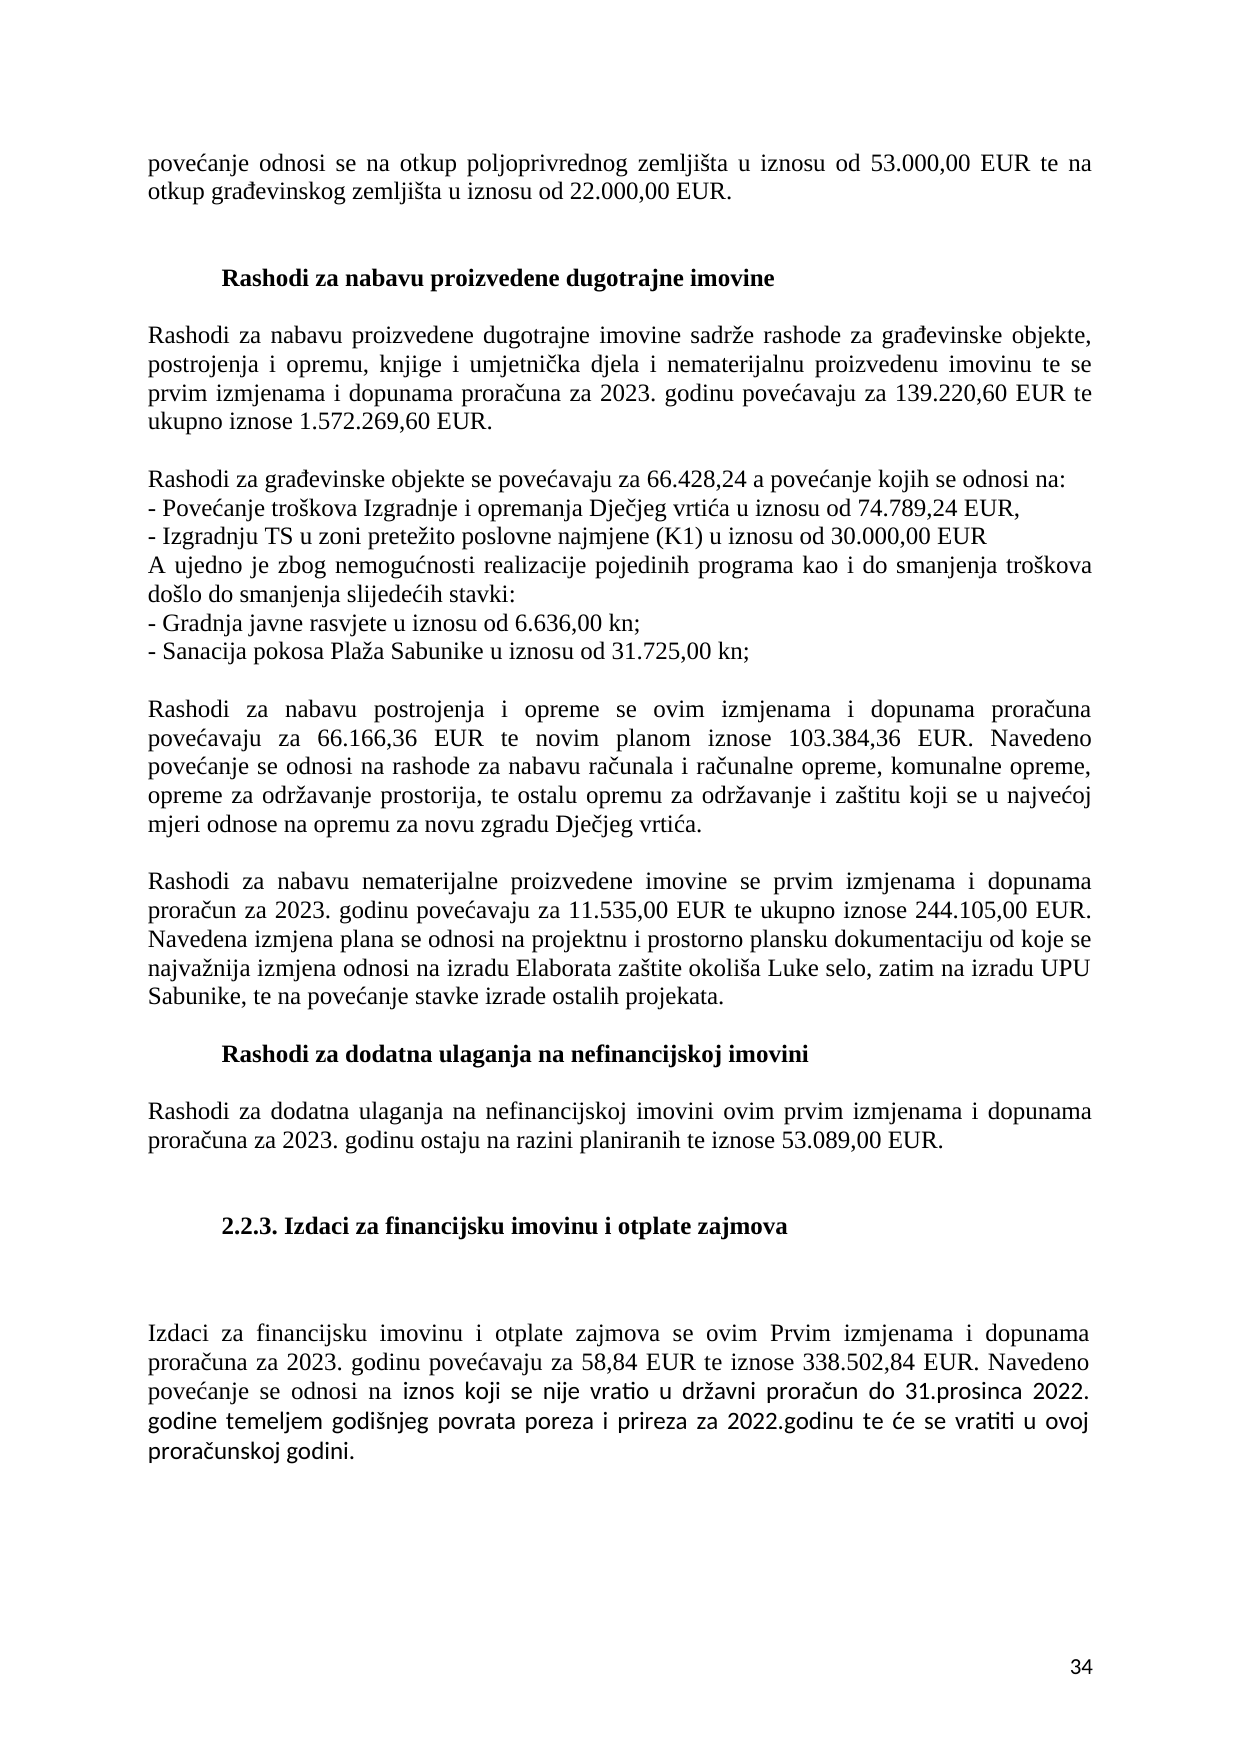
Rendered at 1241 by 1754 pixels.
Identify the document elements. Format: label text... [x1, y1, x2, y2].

text Rashodi za nabavu proizvedene dugotrajne imovine sadrže rashode za građevinske objekte, postrojenja i opremu, knjige i umjetnička djela i nematerijalnu proizvedenu imovinu te se prvim izmjenama i dopunama proračuna za 2023. godinu povećavaju za 139.220,60 EUR te ukupno iznose 1.572.269,60 EUR. [148, 320, 1093, 435]
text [148, 148, 1093, 205]
text A ujedno je zbog nemogućnosti realizacije pojedinih programa kao i do smanjenja troškova došlo do smanjenja slijedećih stavki: [148, 550, 1093, 608]
text Rashodi za nabavu proizvedene dugotrajne imovine [148, 263, 1093, 291]
text - Sanacija pokosa Plaža Sabunike u iznosu od 31.725,00 kn; [148, 636, 1093, 665]
text Rashodi za dodatna ulaganja na nefinancijskoj imovini ovim prvim izmjenama i dopunama proračuna za 2023. godinu ostaju na razini planiranih te iznose 53.089,00 EUR. [148, 1096, 1093, 1154]
text Rashodi za nabavu nematerijalne proizvedene imovine se prvim izmjenama i dopunama proračun za 2023. godinu povećavaju za 11.535,00 EUR te ukupno iznose 244.105,00 EUR. Navedena izmjena plana se odnosi na projektnu i prostorno plansku dokumentaciju od koje se najvažnija izmjena odnosi na izradu Elaborata zaštite okoliša Luke selo, zatim na izradu UPU Sabunike, te na povećanje stavke izrade ostalih projekata. [148, 866, 1093, 1010]
text 2.2.3. Izdaci za financijsku imovinu i otplate zajmova [148, 1211, 1093, 1240]
text Rashodi za dodatna ulaganja na nefinancijskoj imovini [148, 1039, 1093, 1068]
text - Povećanje troškova Izgradnje i opremanja Dječjeg vrtića u iznosu od 74.789,24 EUR, [148, 493, 1093, 521]
text Izdaci za financijsku imovinu i otplate zajmova se ovim Prvim izmjenama i dopunama proračuna za 2023. godinu povećavaju za 58,84 EUR te iznose 338.502,84 EUR. Navedeno povećanje se odnosi na iznos koji se nije vratio u državni proračun do 31.prosinca 2022. godine temeljem godišnjeg povrata poreza i prireza za 2022.godinu te će se vratiti u ovoj proračunskoj godini. [148, 1319, 1091, 1465]
text - Gradnja javne rasvjete u iznosu od 6.636,00 kn; [148, 608, 1093, 636]
text - Izgradnju TS u zoni pretežito poslovne najmjene (K1) u iznosu od 30.000,00 EUR [148, 521, 1093, 550]
text Rashodi za građevinske objekte se povećavaju za 66.428,24 a povećanje kojih se odnosi na: [148, 464, 1093, 493]
text Rashodi za nabavu postrojenja i opreme se ovim izmjenama i dopunama proračuna povećavaju za 66.166,36 EUR te novim planom iznose 103.384,36 EUR. Navedeno povećanje se odnosi na rashode za nabavu računala i računalne opreme, komunalne opreme, opreme za održavanje prostorija, te ostalu opremu za održavanje i zaštitu koji se u najvećoj mjeri odnose na opremu za novu zgradu Dječjeg vrtića. [148, 694, 1093, 838]
